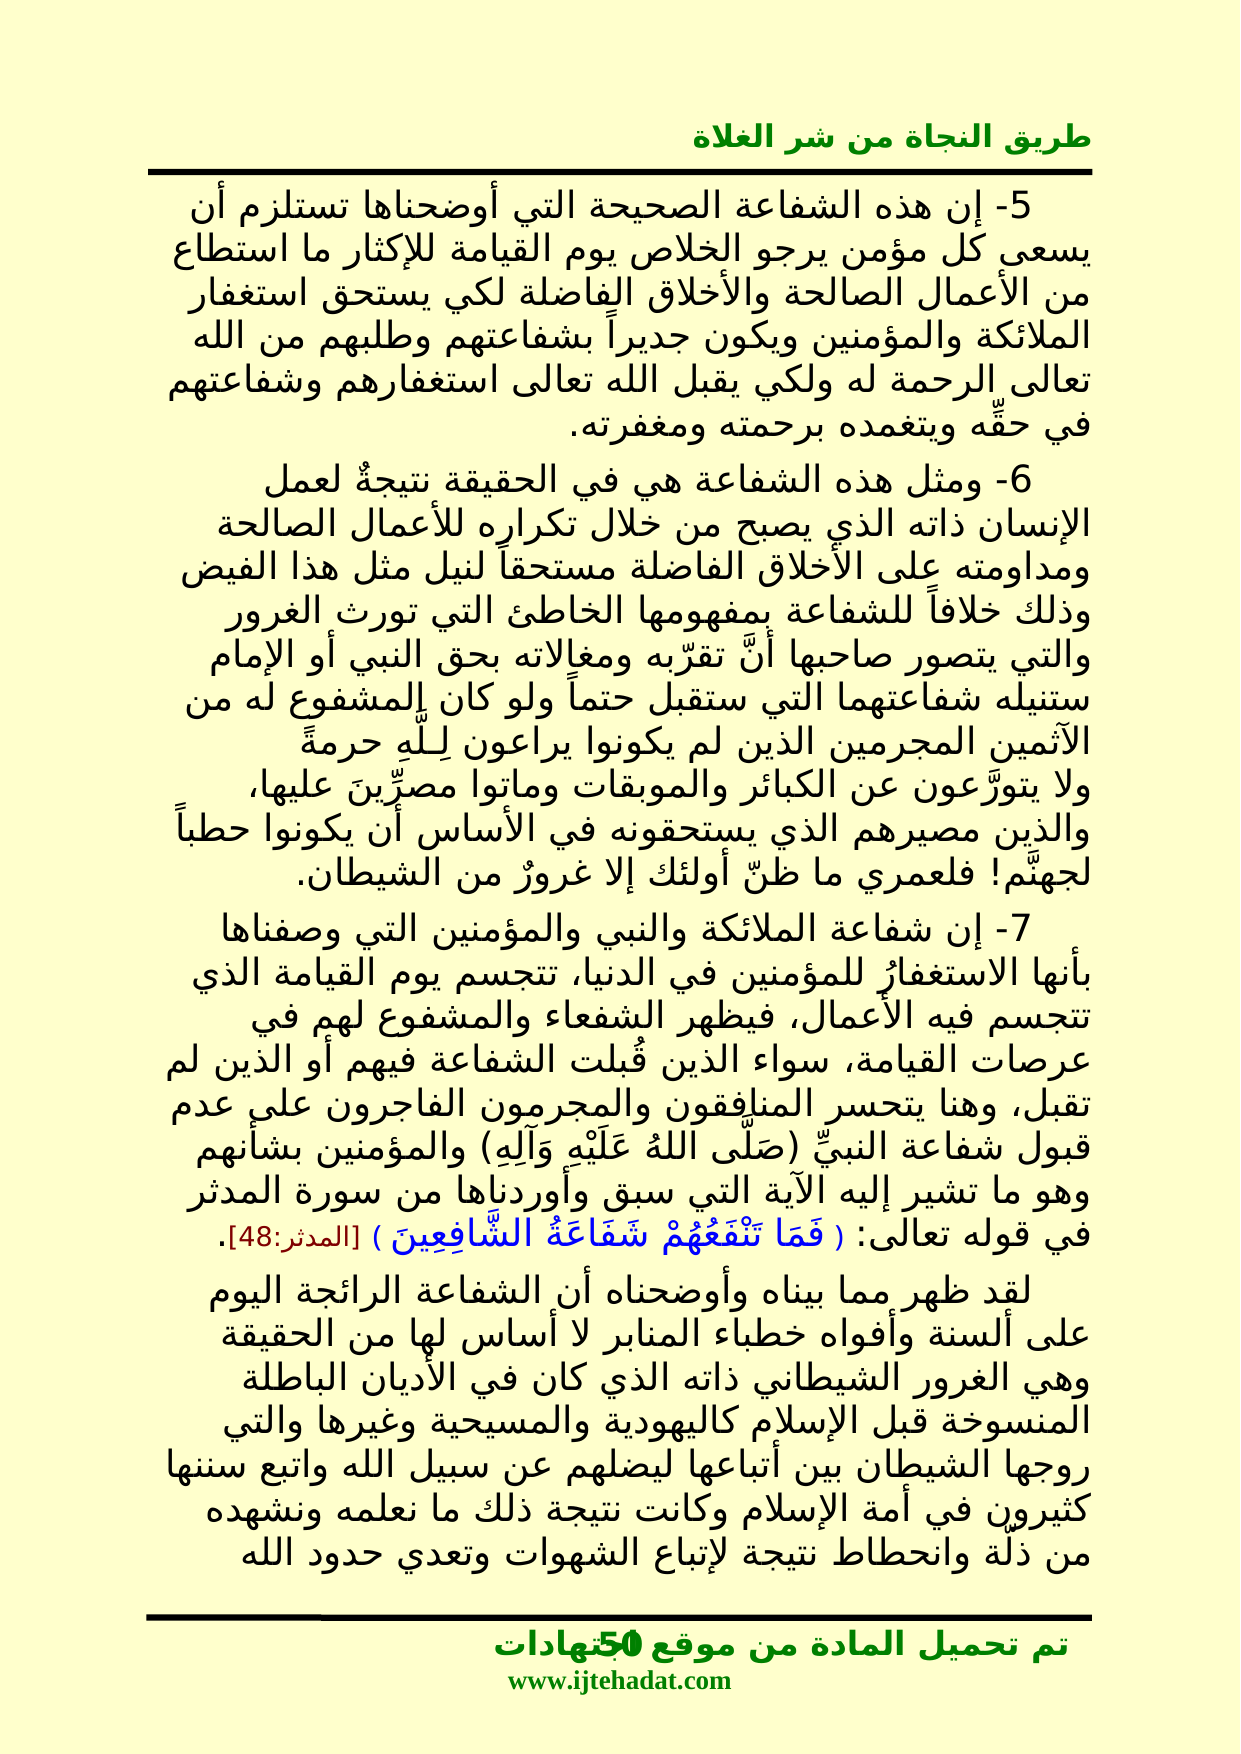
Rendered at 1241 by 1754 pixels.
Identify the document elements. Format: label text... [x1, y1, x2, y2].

text 6- ومثل هذه الشفاعة هي في الحقيقة نتيجةٌ لعمل الإنسان ذاته الذي يصبح من خلال تكراره للأعمال الصالحة ومداومته على الأخلاق الفاضلة مستحقاً لنيل مثل هذا الفيض وذلك خلافاً للشفاعة بمفهومها الخاطئ التي تورث الغرور والتي يتصور صاحبها أنَّ تقرّبه ومغالاته بحق النبي أو الإمام ستنيله شفاعتهما التي ستقبل حتماً ولو كان المشفوع له من الآثمين المجرمين الذين لم يكونوا يراعون لِـلَّهِ حرمةً ولا يتورَّعون عن الكبائر والموبقات وماتوا مصرِّينَ عليها، والذين مصيرهم الذي يستحقونه في الأساس أن يكونوا حطباً لجهنَّم! فلعمري ما ظنّ أولئك إلا غرورٌ من الشيطان. [148, 458, 1092, 894]
text 5- إن هذه الشفاعة الصحيحة التي أوضحناها تستلزم أن يسعى كل مؤمن يرجو الخلاص يوم القيامة للإكثار ما استطاع من الأعمال الصالحة والأخلاق الفاضلة لكي يستحق استغفار الملائكة والمؤمنين ويكون جديراً بشفاعتهم وطلبهم من الله تعالى الرحمة له ولكي يقبل الله تعالى استغفارهم وشفاعتهم في حقِّه ويتغمده برحمته ومغفرته. [148, 183, 1092, 445]
text 7- إن شفاعة الملائكة والنبي والمؤمنين التي وصفناها بأنها الاستغفارُ للمؤمنين في الدنيا، تتجسم يوم القيامة الذي تتجسم فيه الأعمال، فيظهر الشفعاء والمشفوع لهم في عرصات القيامة، سواء الذين قُبلت الشفاعة فيهم أو الذين لم تقبل، وهنا يتحسر المنافقون والمجرمون الفاجرون على عدم قبول شفاعة النبيِّ (صَلَّى اللهُ عَلَيْهِ وَآلِهِ) والمؤمنين بشأنهم وهو ما تشير إليه الآية التي سبق وأوردناها من سورة المدثر في قوله تعالى: ﴿ فَمَا تَنْفَعُهُمْ شَفَاعَةُ الشَّافِعِينَ ﴾ [المدثر:48]. [148, 907, 1092, 1256]
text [148, 1268, 1092, 1574]
